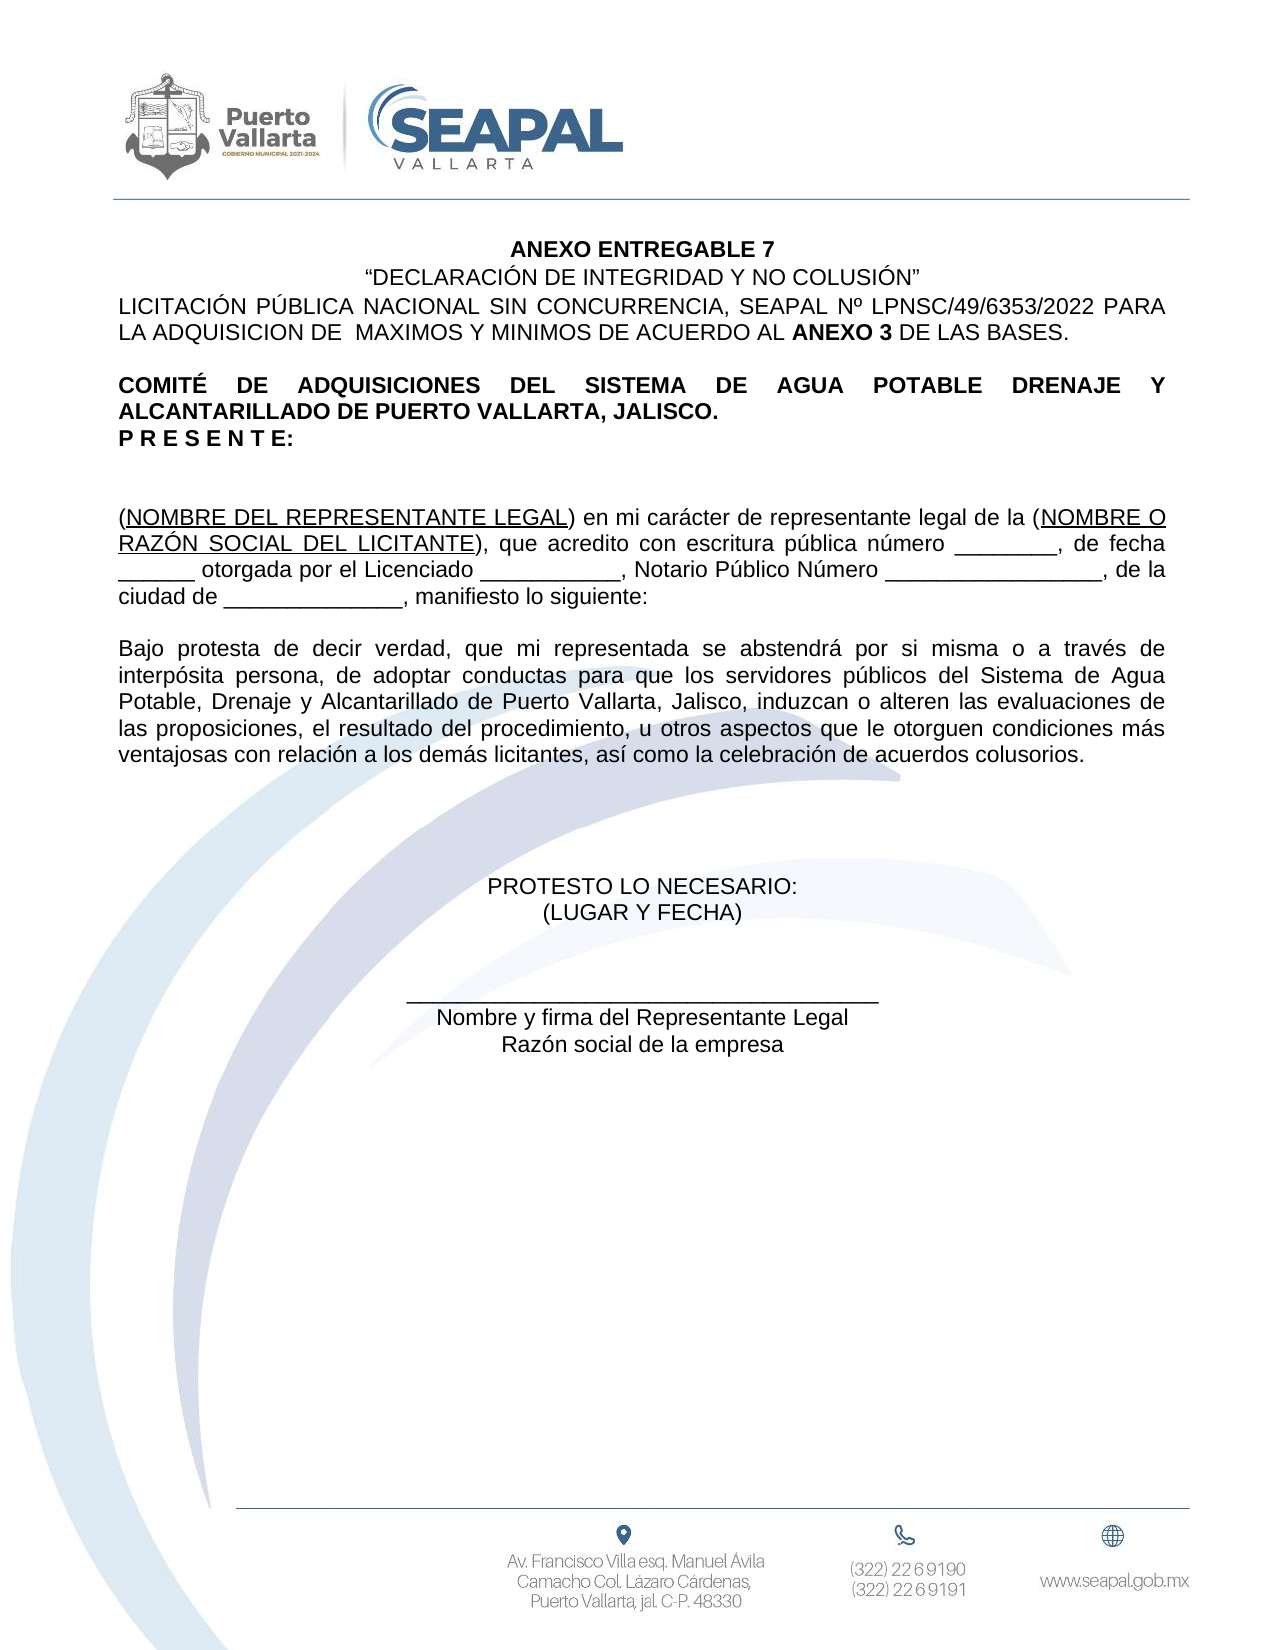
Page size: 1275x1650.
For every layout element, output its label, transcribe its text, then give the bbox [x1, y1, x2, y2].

text P R E S E N T E: [118, 424, 1166, 451]
text COMITÉ DE ADQUISICIONES DEL SISTEMA DE AGUA POTABLE DRENAJE Y ALCANTARILLADO DE PUERTO VALLARTA, JALISCO. [118, 372, 1166, 424]
text (NOMBRE DEL REPRESENTANTE LEGAL) en mi carácter de representante legal de la (NOMBRE O RAZÓN SOCIAL DEL LICITANTE), que acredito con escritura pública número ________, de fecha ______ otorgada por el Licenciado ___________, Notario Público Número _________________, de la ciudad de ______________, manifiesto lo siguiente: [118, 504, 1166, 609]
text LICITACIÓN PÚBLICA NACIONAL SIN CONCURRENCIA, SEAPAL Nº LPNSC/49/6353/2022 PARA LA ADQUISICION DE MAXIMOS Y MINIMOS DE ACUERDO AL ANEXO 3 DE LAS BASES. [118, 293, 1166, 346]
text Razón social de la empresa [118, 1031, 1166, 1057]
text ANEXO ENTREGABLE 7 [118, 236, 1166, 262]
text Nombre y firma del Representante Legal [118, 1004, 1166, 1031]
text Bajo protesta de decir verdad, que mi representada se abstendrá por si misma o a través de interpósita persona, de adoptar conductas para que los servidores públicos del Sistema de Agua Potable, Drenaje y Alcantarillado de Puerto Vallarta, Jalisco, induzcan o alteren las evaluaciones de las proposiciones, el resultado del procedimiento, u otros aspectos que le otorguen condiciones más ventajosas con relación a los demás licitantes, así como la celebración de acuerdos colusorios. [118, 635, 1166, 767]
text (LUGAR Y FECHA) [118, 899, 1166, 925]
text PROTESTO LO NECESARIO: [118, 873, 1166, 899]
picture [9, 0, 1275, 1650]
text “DECLARACIÓN DE INTEGRIDAD Y NO COLUSIÓN” [118, 264, 1166, 291]
text _____________________________________ [118, 978, 1166, 1004]
